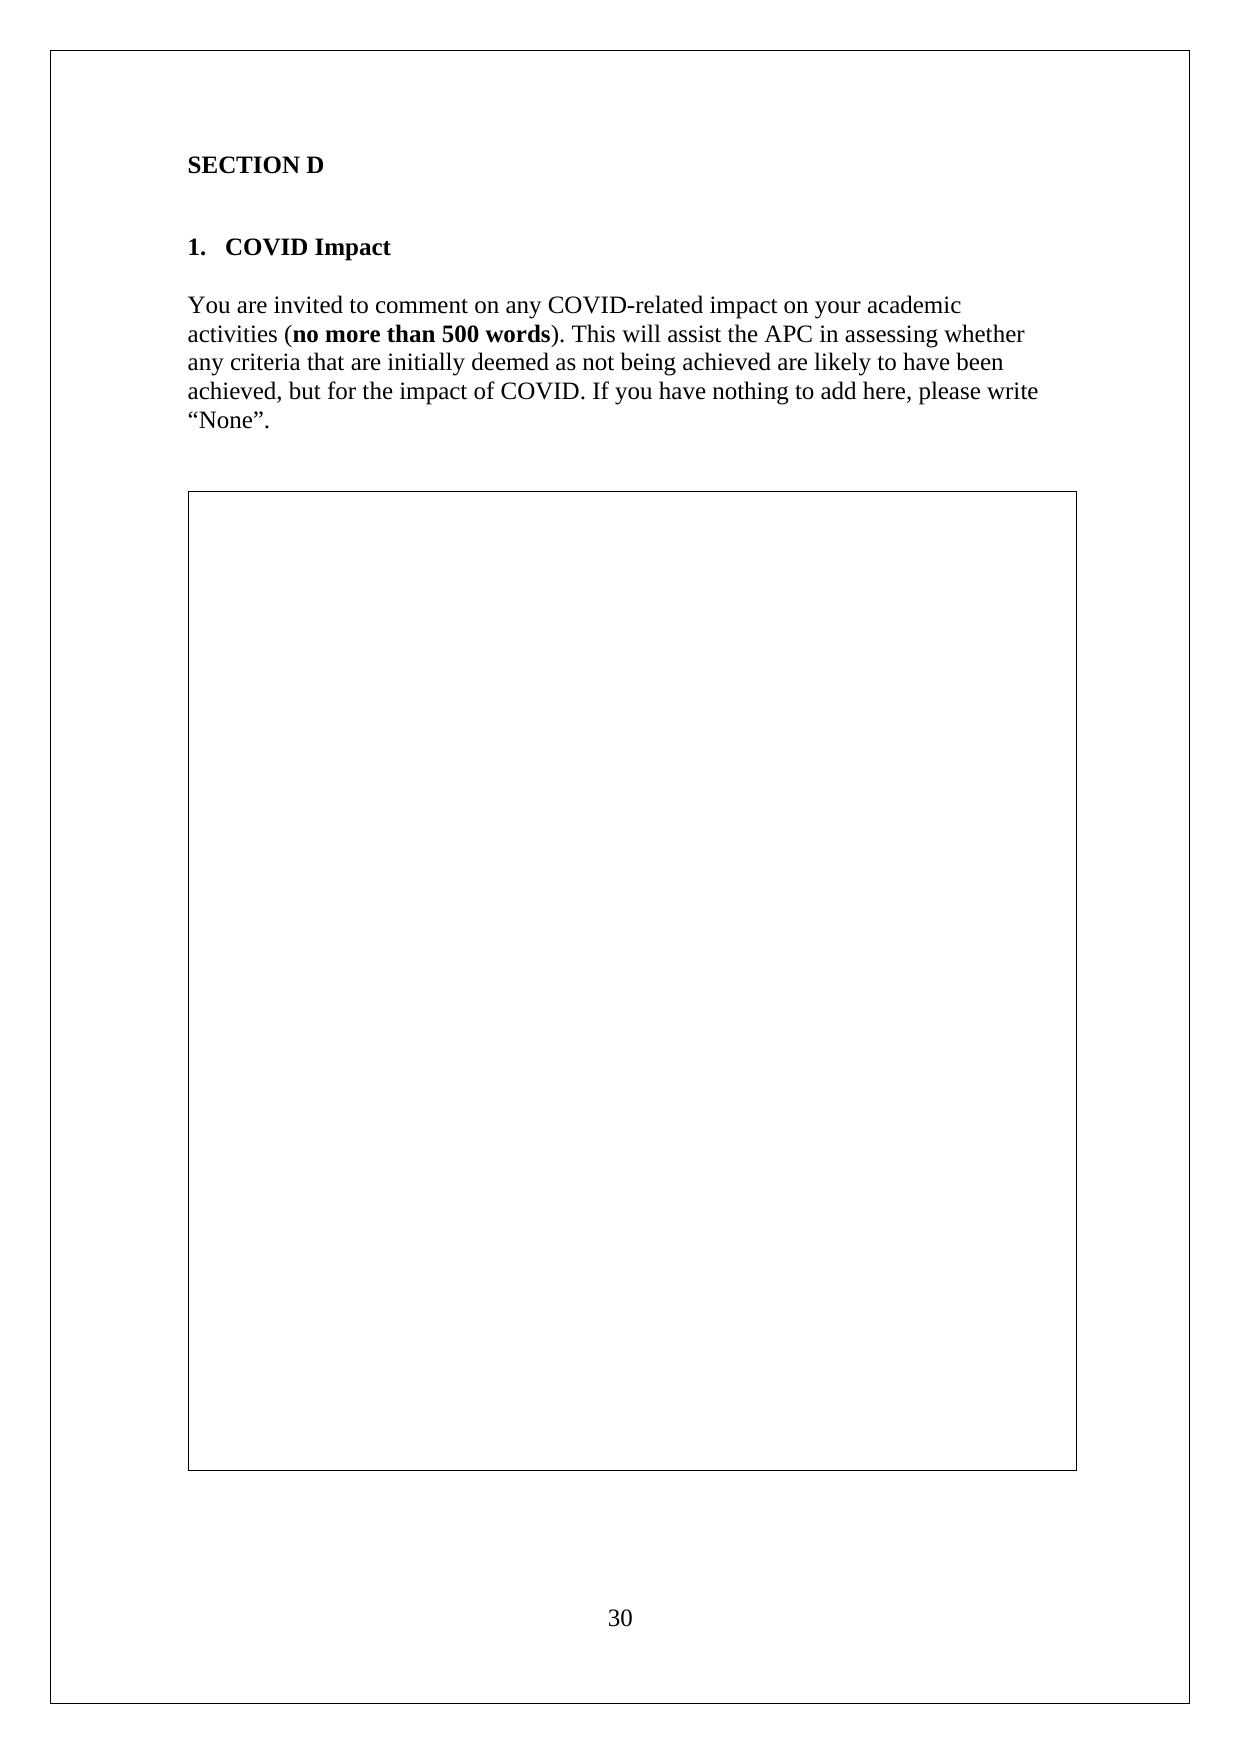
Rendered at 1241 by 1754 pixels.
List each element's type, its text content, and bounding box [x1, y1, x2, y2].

text SECTION D [187, 150, 1053, 179]
text You are invited to comment on any COVID-related impact on your academic activities (no more than 500 words). This will assist the APC in assessing whether any criteria that are initially deemed as not being achieved are likely to have been achieved, but for the impact of COVID. If you have nothing to add here, please write “None”. [187, 290, 1053, 434]
table_header [189, 492, 1076, 1470]
list COVID Impact [187, 232, 1053, 261]
